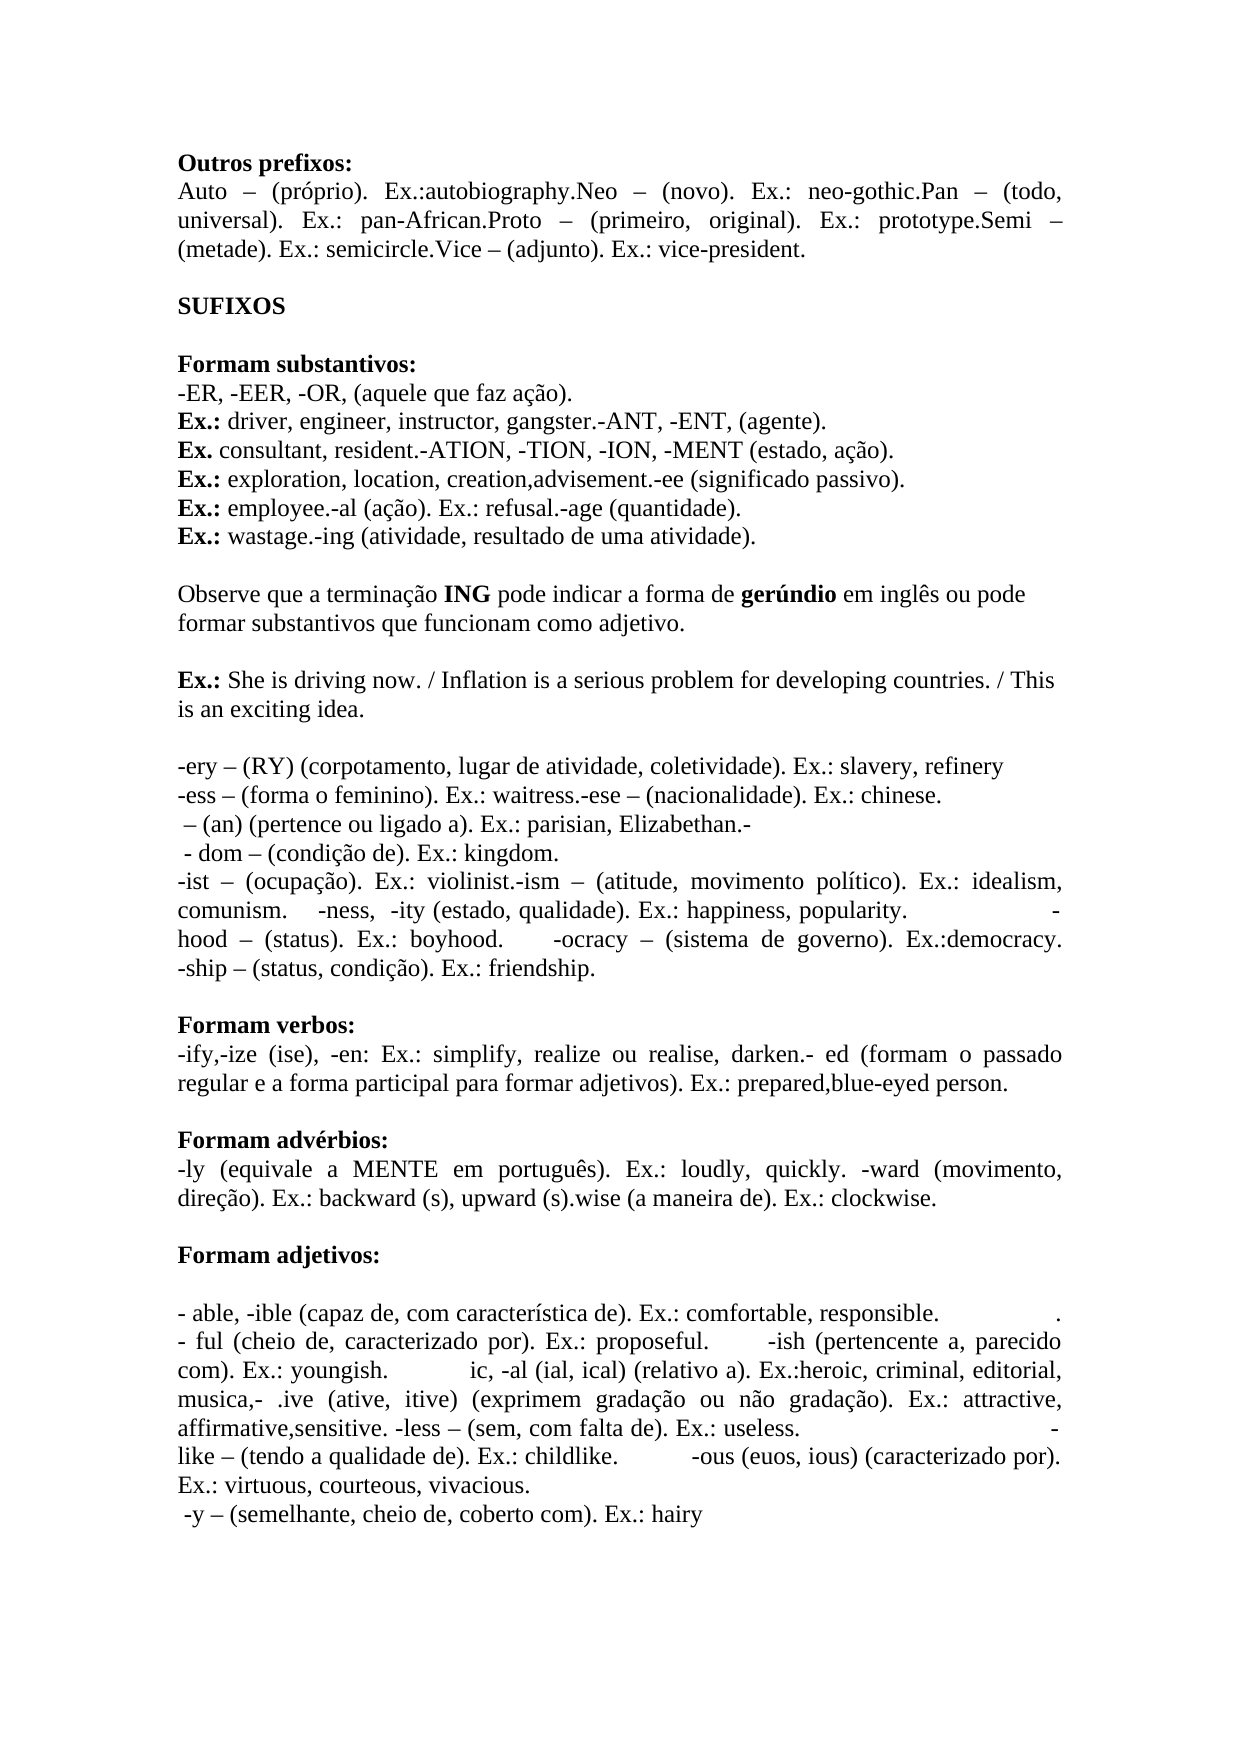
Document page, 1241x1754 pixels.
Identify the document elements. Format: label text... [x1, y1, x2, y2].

text Formam adjetivos: [177, 1240, 1063, 1269]
text Ex.: employee.-al (ação). Ex.: refusal.-age (quantidade). [177, 493, 1063, 521]
text Ex.: wastage.-ing (atividade, resultado de uma atividade). [177, 521, 1063, 550]
text -ly (equivale a MENTE em português). Ex.: loudly, quickly. -ward (movimento, direção). Ex.: backward (s), upward (s).wise (a maneira de). Ex.: clockwise. [177, 1154, 1063, 1211]
text - dom – (condição de). Ex.: kingdom. [177, 838, 1063, 866]
text Formam substantivos: [177, 349, 1063, 378]
text -ess – (forma o feminino). Ex.: waitress.-ese – (nacionalidade). Ex.: chinese. [177, 780, 1063, 809]
text -ER, -EER, -OR, (aquele que faz ação). [177, 378, 1063, 406]
text Ex.: She is driving now. / Inflation is a serious problem for developing countries. / This is an exciting idea. [177, 665, 1063, 723]
text SUFIXOS [177, 291, 1063, 320]
text Auto – (próprio). Ex.:autobiography.Neo – (novo). Ex.: neo-gothic.Pan – (todo, universal). Ex.: pan-African.Proto – (primeiro, original). Ex.: prototype.Semi – (metade). Ex.: semicircle.Vice – (adjunto). Ex.: vice-president. [177, 176, 1063, 263]
text Formam verbos: [177, 1010, 1063, 1039]
text -ery – (RY) (corpotamento, lugar de atividade, coletividade). Ex.: slavery, refinery [177, 751, 1063, 780]
text Ex. consultant, resident.-ATION, -TION, -ION, -MENT (estado, ação). [177, 435, 1063, 464]
text -ist – (ocupação). Ex.: violinist.-ism – (atitude, movimento político). Ex.: idealism, comunism. -ness, -ity (estado, qualidade). Ex.: happiness, popularity. -hood – (status). Ex.: boyhood. -ocracy – (sistema de governo). Ex.:democracy. -ship – (status, condição). Ex.: friendship. [177, 866, 1063, 981]
text Outros prefixos: [177, 148, 1063, 176]
text Observe que a terminação ING pode indicar a forma de gerúndio em inglês ou pode formar substantivos que funcionam como adjetivo. [177, 579, 1063, 636]
text Ex.: driver, engineer, instructor, gangster.-ANT, -ENT, (agente). [177, 406, 1063, 435]
text Formam advérbios: [177, 1125, 1063, 1154]
text Ex.: exploration, location, creation,advisement.-ee (significado passivo). [177, 464, 1063, 493]
text - able, -ible (capaz de, com característica de). Ex.: comfortable, responsible. . - ful (cheio de, caracterizado por). Ex.: proposeful. -ish (pertencente a, parecido com). Ex.: youngish. ic, -al (ial, ical) (relativo a). Ex.:heroic, criminal, editorial, musica,- .ive (ative, itive) (exprimem gradação ou não gradação). Ex.: attractive, affirmative,sensitive. -less – (sem, com falta de). Ex.: useless. -like – (tendo a qualidade de). Ex.: childlike. -ous (euos, ious) (caracterizado por). Ex.: virtuous, courteous, vivacious. [177, 1298, 1063, 1499]
text -y – (semelhante, cheio de, coberto com). Ex.: hairy [177, 1499, 1063, 1528]
text -ify,-ize (ise), -en: Ex.: simplify, realize ou realise, darken.- ed (formam o passado regular e a forma participal para formar adjetivos). Ex.: prepared,blue-eyed person. [177, 1039, 1063, 1096]
text – (an) (pertence ou ligado a). Ex.: parisian, Elizabethan.- [177, 809, 1063, 838]
